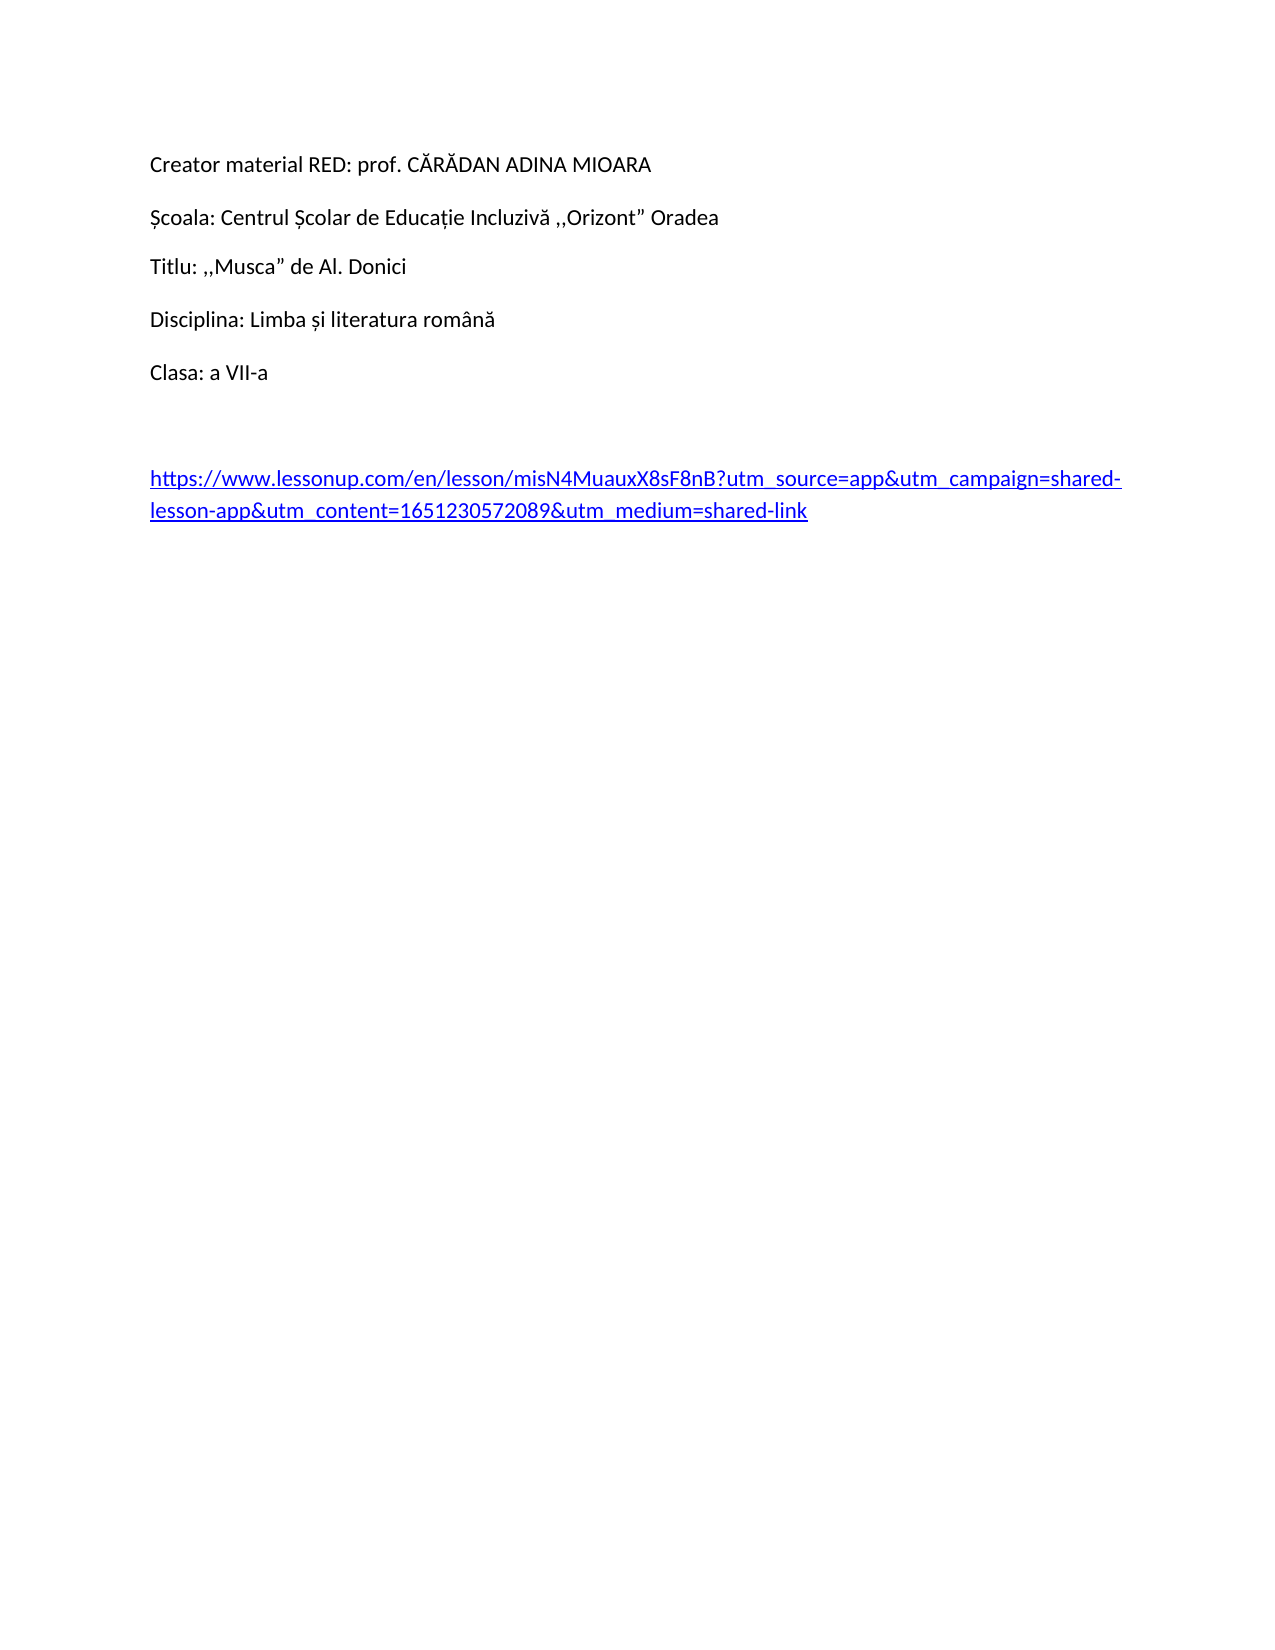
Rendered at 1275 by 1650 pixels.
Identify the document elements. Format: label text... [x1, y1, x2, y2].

text Creator material RED: prof. CĂRĂDAN ADINA MIOARA [150, 150, 1125, 178]
text https://www.lessonup.com/en/lesson/misN4MuauxX8sF8nB?utm_source=app&utm_campaign=shared-lesson-app&utm_content=1651230572089&utm_medium=shared-link [150, 464, 1125, 524]
text Școala: Centrul Școlar de Educație Incluzivă ,,Orizont” Oradea [150, 203, 1125, 231]
text Clasa: a VII-a [150, 358, 1125, 386]
text Titlu: ,,Musca” de Al. Donici [150, 252, 1125, 280]
text Disciplina: Limba și literatura română [150, 305, 1125, 333]
